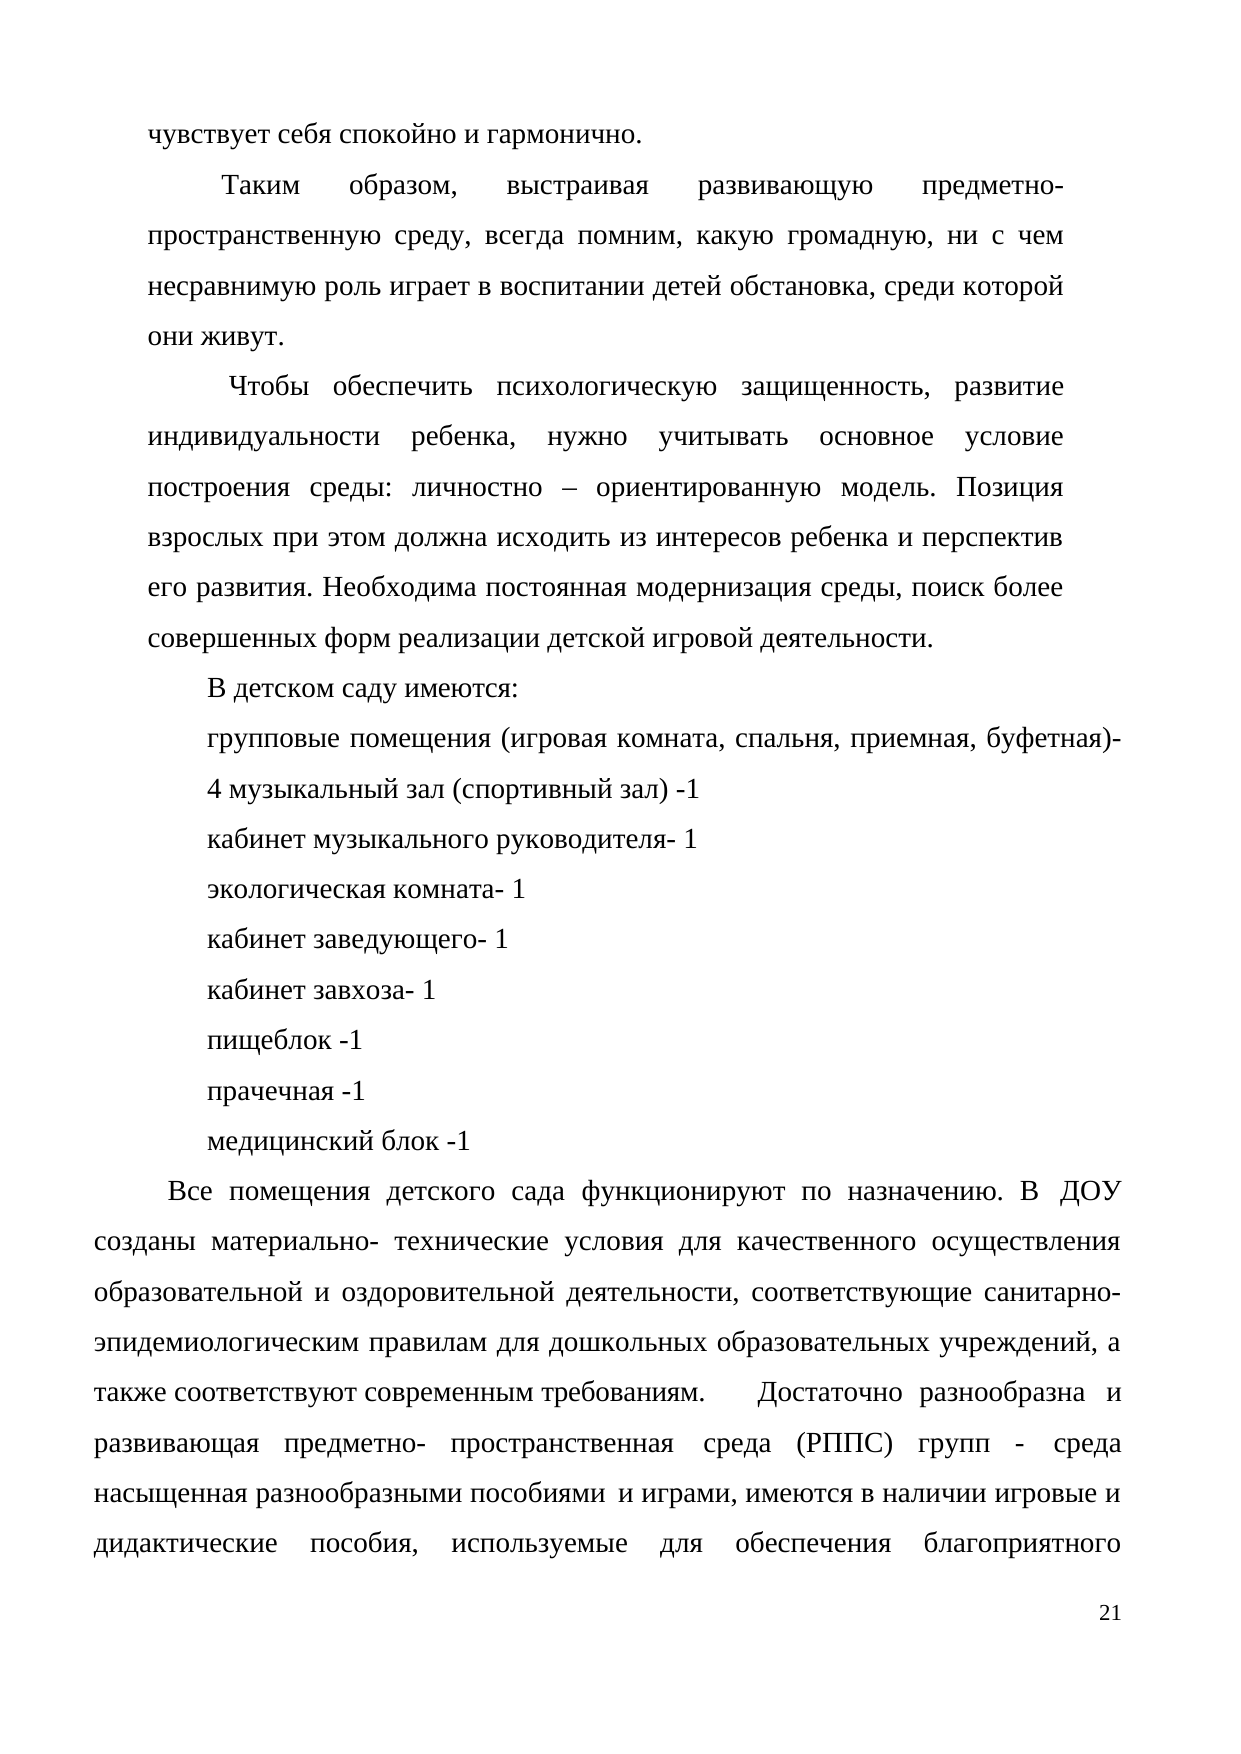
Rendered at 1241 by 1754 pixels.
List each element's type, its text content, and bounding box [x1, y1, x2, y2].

text пищеблок -1 [207, 1022, 625, 1056]
text кабинет заведующего- 1 [207, 922, 625, 955]
text медицинский блок -1 [207, 1123, 1122, 1156]
text кабинет завхоза- 1 [207, 972, 625, 1006]
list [147, 117, 1064, 150]
text групповые помещения (игровая комната, спальня, приемная, буфетная)- 4 музыкальный зал (спортивный зал) -1 [207, 720, 1122, 804]
text прачечная -1 [207, 1073, 1122, 1106]
text экологическая комната- 1 [207, 871, 684, 905]
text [94, 1173, 1122, 1559]
text кабинет музыкального руководителя- 1 [207, 821, 743, 854]
text В детском саду имеются: [207, 670, 1122, 704]
text Чтобы обеспечить психологическую защищенность, развитие индивидуальности ребенка, нужно учитывать основное условие построения среды: личностно – ориентированную модель. Позиция взрослых при этом должна исходить из интересов ребенка и перспектив его развития. Необходима постоянная модернизация среды, поиск более совершенных форм реализации детской игровой деятельности. [147, 368, 1064, 653]
text Таким образом, выстраивая развивающую предметно-пространственную среду, всегда помним, какую громадную, ни с чем несравнимую роль играет в воспитании детей обстановка, среди которой они живут. [147, 167, 1064, 351]
